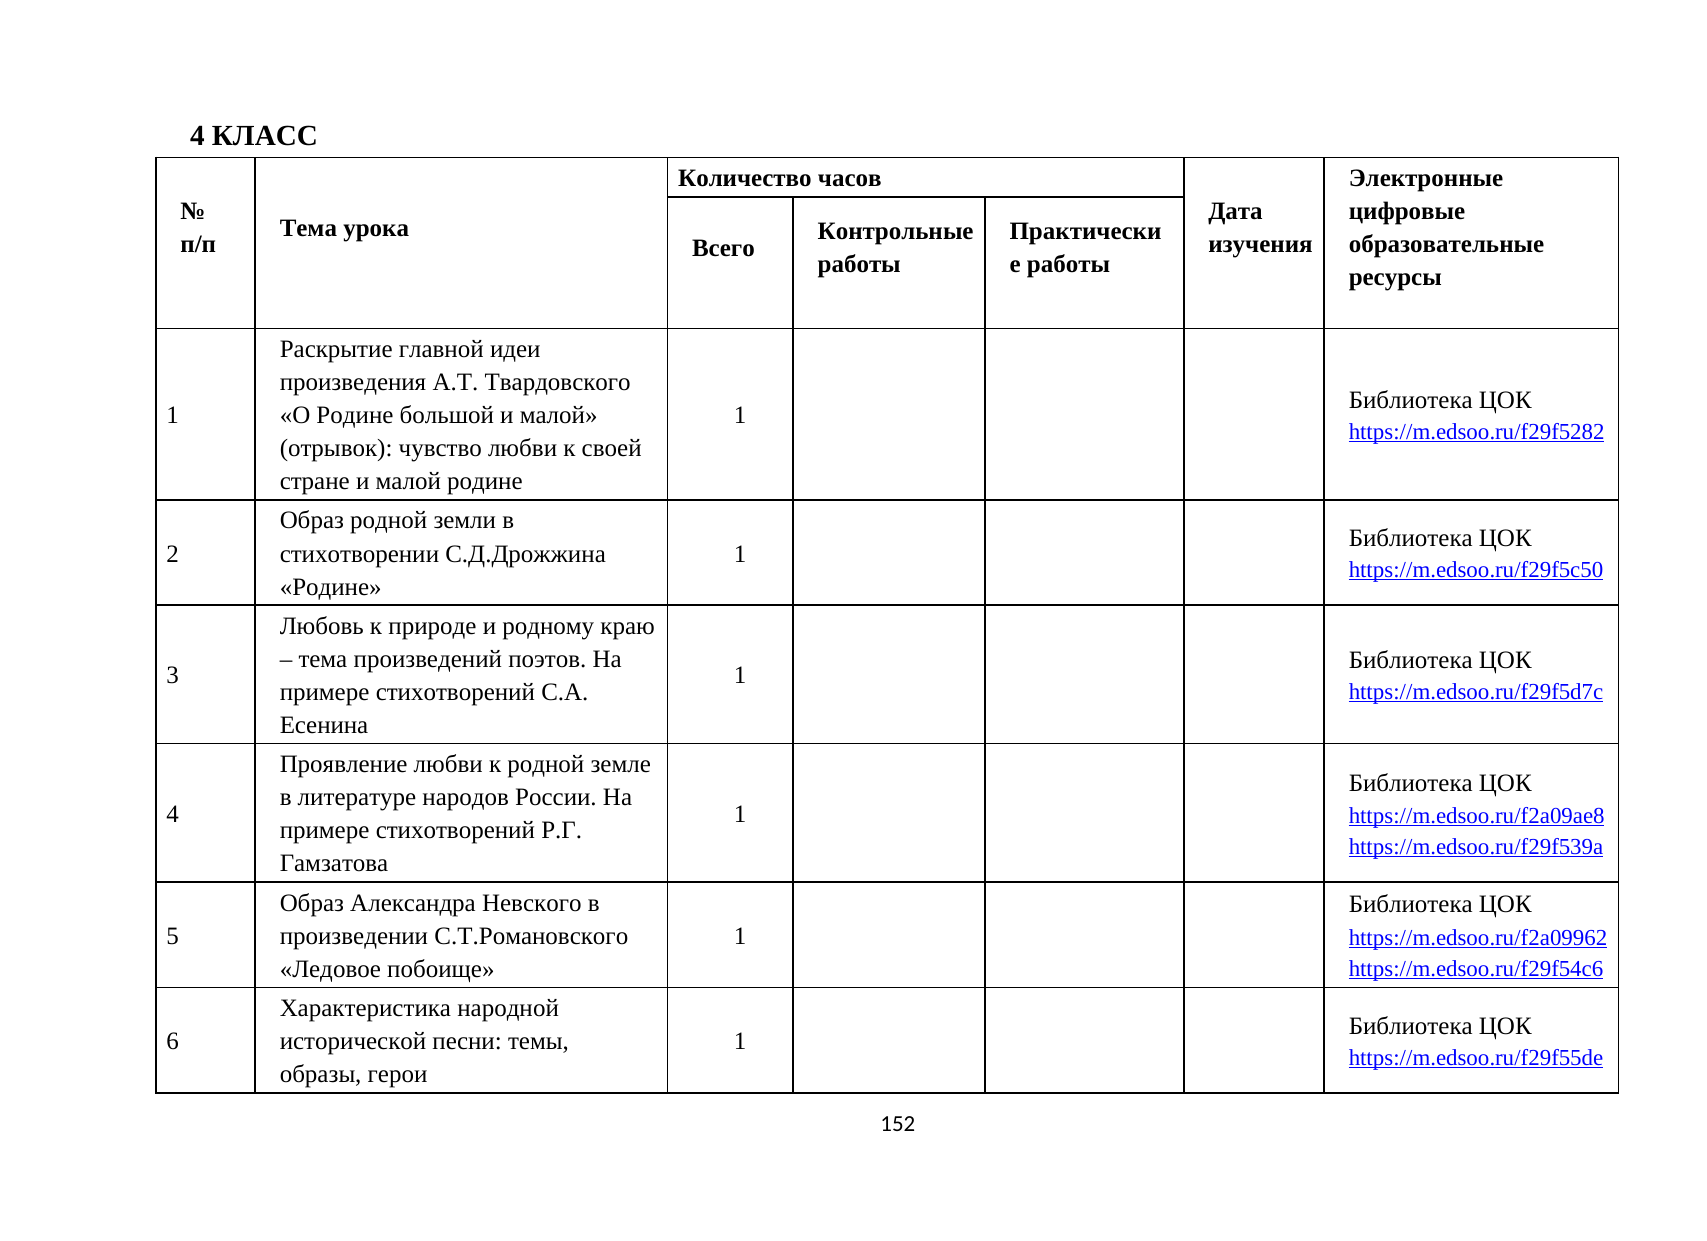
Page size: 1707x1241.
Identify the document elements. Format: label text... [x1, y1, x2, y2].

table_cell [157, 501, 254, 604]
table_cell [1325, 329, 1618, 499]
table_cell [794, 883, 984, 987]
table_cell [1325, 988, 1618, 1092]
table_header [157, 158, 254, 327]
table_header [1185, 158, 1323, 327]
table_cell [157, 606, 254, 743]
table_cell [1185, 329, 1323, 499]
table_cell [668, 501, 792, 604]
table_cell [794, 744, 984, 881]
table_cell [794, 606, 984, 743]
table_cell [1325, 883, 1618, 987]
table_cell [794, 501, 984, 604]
text 4 КЛАСС [190, 118, 1618, 152]
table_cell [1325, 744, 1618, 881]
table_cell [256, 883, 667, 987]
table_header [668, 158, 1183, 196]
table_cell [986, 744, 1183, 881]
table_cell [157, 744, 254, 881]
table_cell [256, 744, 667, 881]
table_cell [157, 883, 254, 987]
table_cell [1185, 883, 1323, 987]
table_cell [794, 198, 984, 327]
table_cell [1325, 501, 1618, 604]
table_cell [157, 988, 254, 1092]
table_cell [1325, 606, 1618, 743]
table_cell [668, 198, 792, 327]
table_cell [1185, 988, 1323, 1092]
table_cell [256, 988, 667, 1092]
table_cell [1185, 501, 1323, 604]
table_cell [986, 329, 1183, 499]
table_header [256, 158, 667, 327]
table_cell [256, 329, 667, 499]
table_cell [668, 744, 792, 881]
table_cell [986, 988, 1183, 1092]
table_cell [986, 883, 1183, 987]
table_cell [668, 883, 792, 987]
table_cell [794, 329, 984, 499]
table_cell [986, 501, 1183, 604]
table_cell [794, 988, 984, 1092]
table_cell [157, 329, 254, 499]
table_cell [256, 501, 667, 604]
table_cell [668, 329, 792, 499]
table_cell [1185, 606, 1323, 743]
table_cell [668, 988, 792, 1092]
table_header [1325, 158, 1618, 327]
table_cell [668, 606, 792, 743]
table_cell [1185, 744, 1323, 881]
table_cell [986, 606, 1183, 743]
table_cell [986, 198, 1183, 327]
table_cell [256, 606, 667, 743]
